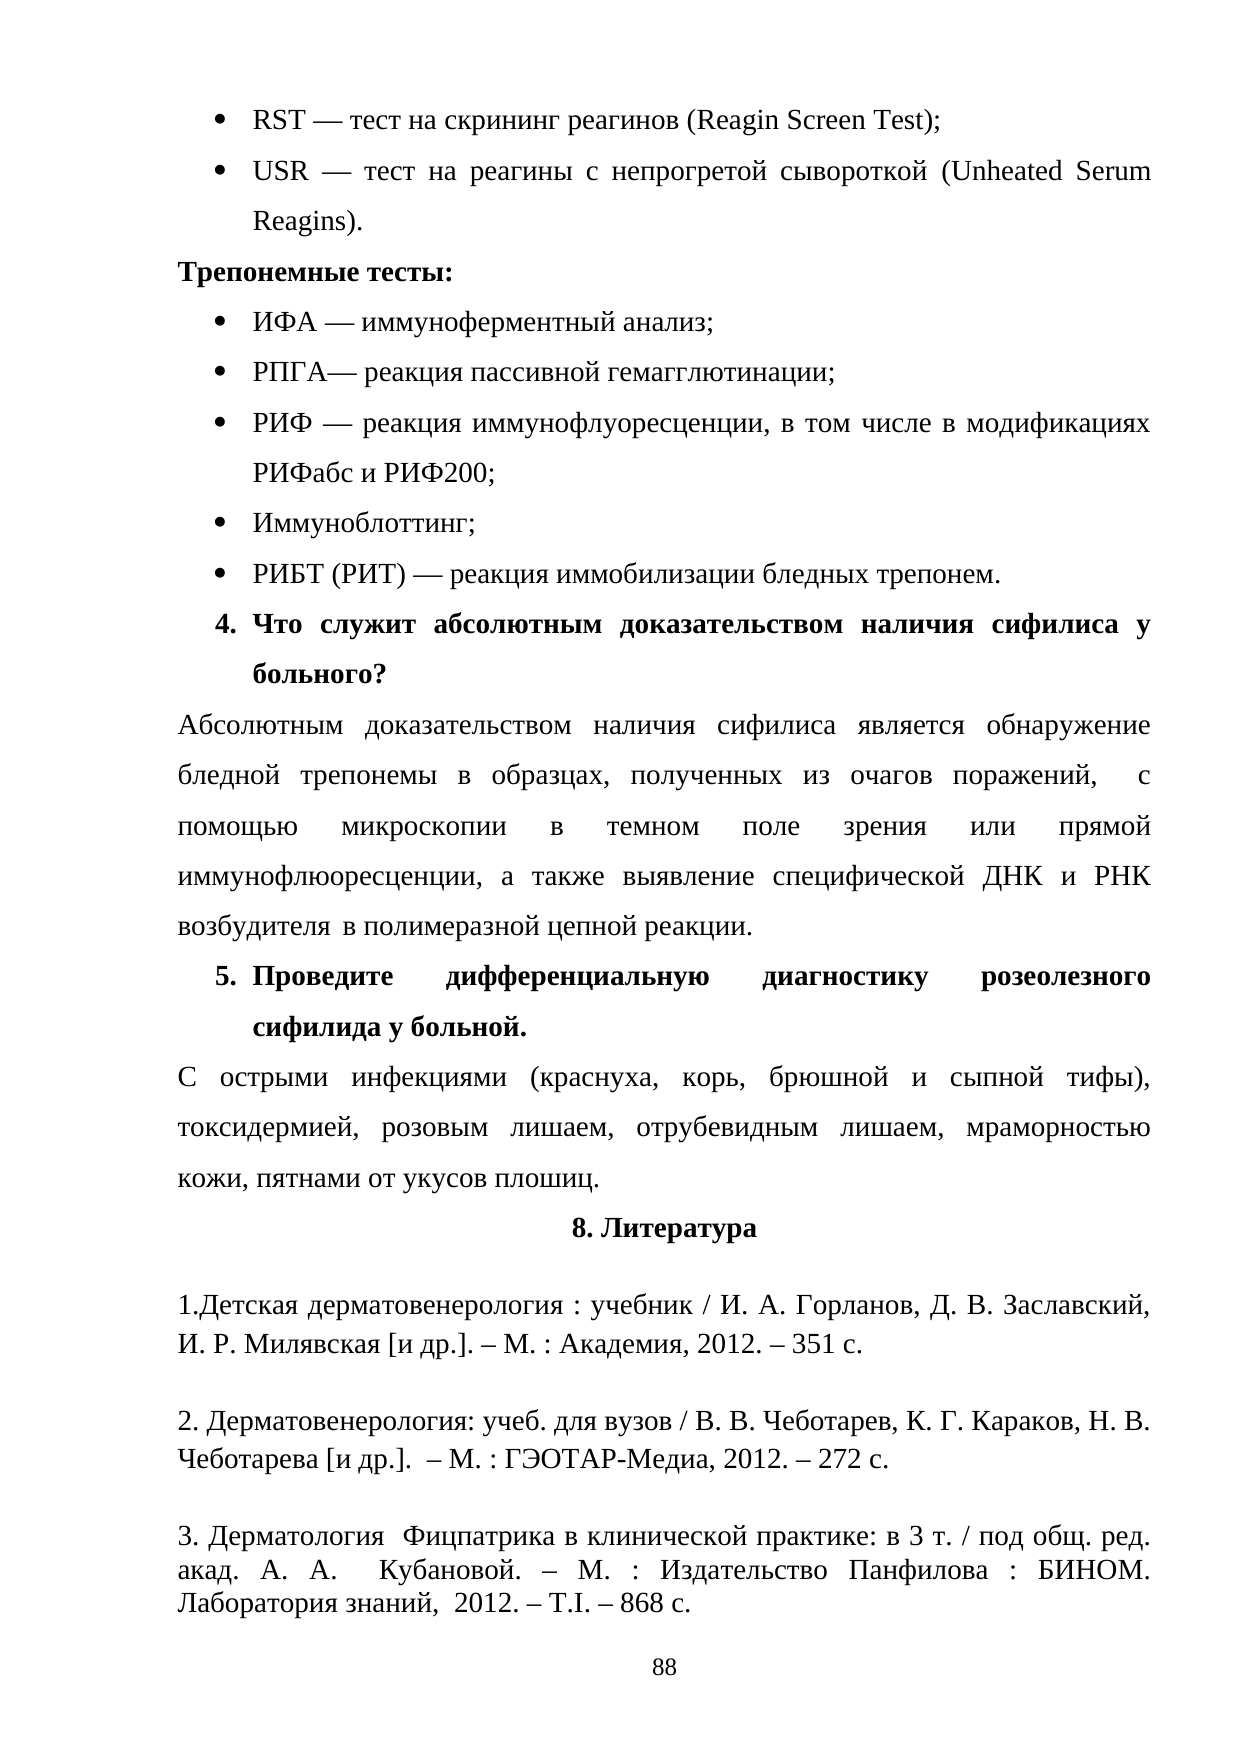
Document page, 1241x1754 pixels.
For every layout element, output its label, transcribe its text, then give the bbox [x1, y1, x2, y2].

text С острыми инфекциями (краснуха, корь, брюшной и сыпной тифы), токсидермией, розовым лишаем, отрубевидным лишаем, мраморностью кожи, пятнами от укусов плошиц. [177, 1059, 1152, 1193]
list РИБТ (РИТ) — реакция иммобилизации бледных трепонем. [215, 556, 1152, 589]
text 8. Литература [177, 1210, 1152, 1244]
text Абсолютным доказательством наличия сифилиса является обнаружение бледной трепонемы в образцах, полученных из очагов поражений, с помощью микроскопии в темном поле зрения или прямой иммунофлюоресценции, а также выявление специфической ДНК и РНК возбудителя в полимеразной цепной реакции. [177, 707, 1152, 942]
list Иммуноблоттинг; [215, 506, 1152, 539]
text 2. Дерматовенерология: учеб. для вузов / В. В. Чеботарев, К. Г. Караков, Н. В. Чеботарева [и др.]. – М. : ГЭОТАР-Медиа, 2012. – 272 с. [177, 1403, 1152, 1475]
list Проведите дифференциальную диагностику розеолезного сифилида у больной. [215, 958, 1152, 1042]
list РИФ — реакция иммунофлуоресценции, в том числе в модификациях РИФабс и РИФ200; [215, 405, 1152, 489]
text Трепонемные тесты: [177, 254, 1152, 287]
text 3. Дерматология Фицпатрика в клинической практике: в 3 т. / под общ. ред. акад. А. А. Кубановой. – М. : Издательство Панфилова : БИНОМ. Лаборатория знаний, 2012. – Т.I. – 868 с. [177, 1518, 1152, 1619]
list RST — тест на скрининг реагинов (Reagin Screen Test); [215, 102, 1152, 136]
list ИФА — иммуноферментный анализ; [215, 304, 1152, 338]
list РПГА— реакция пассивной гемагглютинации; [215, 354, 1152, 388]
list Что служит абсолютным доказательством наличия сифилиса у больного? [215, 606, 1152, 690]
list USR — тест на реагины с непрогретой сывороткой (Unheated Serum Reagins). [215, 153, 1152, 237]
text 1.Детская дерматовенерология : учебник / И. А. Горланов, Д. В. Заславский, И. Р. Милявская [и др.]. – М. : Академия, 2012. – 351 с. [177, 1287, 1152, 1359]
